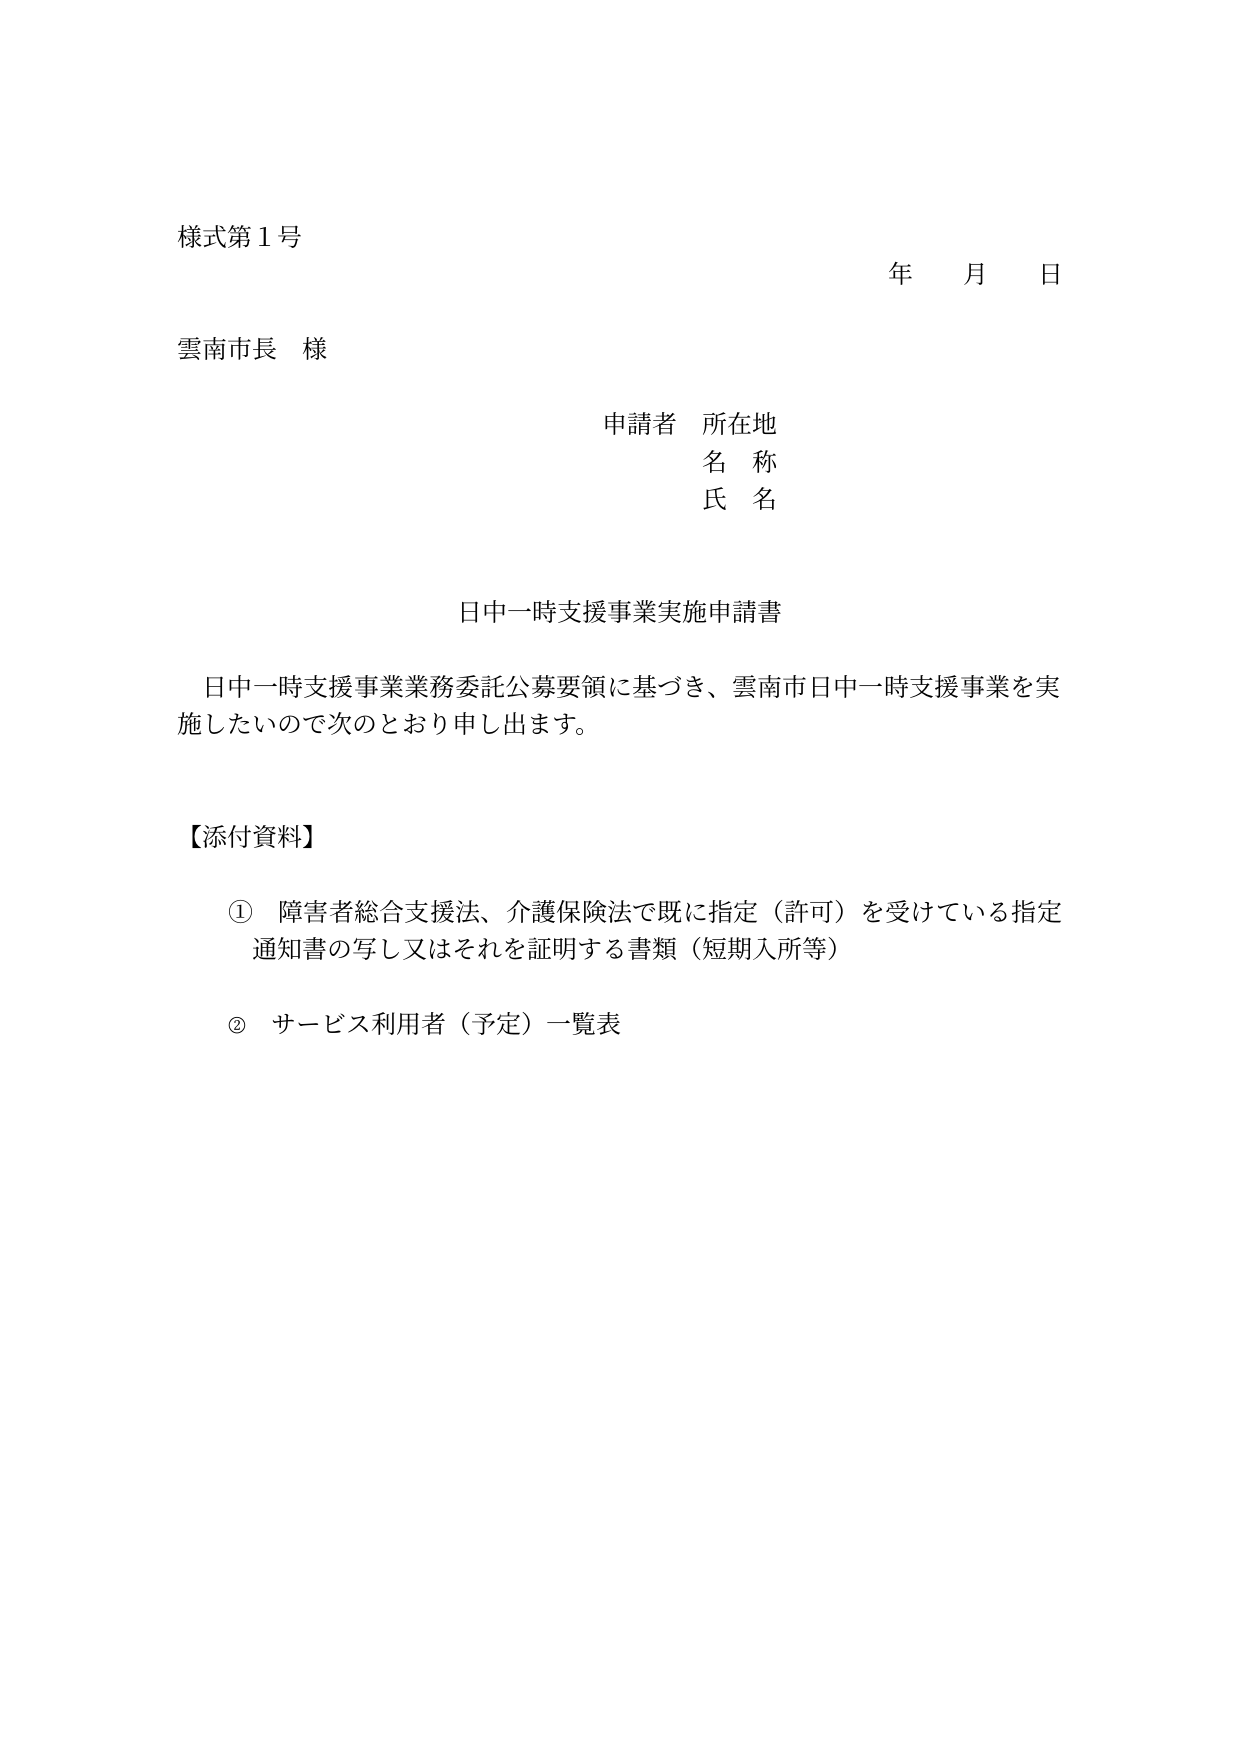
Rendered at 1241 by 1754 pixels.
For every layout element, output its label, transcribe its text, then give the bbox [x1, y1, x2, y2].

text 名 称 [177, 442, 1063, 479]
text ② サービス利用者（予定）一覧表 [177, 1004, 1063, 1042]
text 申請者 所在地 [177, 404, 1063, 442]
text 様式第１号 [177, 217, 1063, 254]
text 【添付資料】 [177, 817, 1063, 854]
text 氏 名 [177, 479, 1063, 517]
text 日中一時支援事業業務委託公募要領に基づき、雲南市日中一時支援事業を実施したいので次のとおり申し出ます。 [177, 667, 1063, 742]
text ① 障害者総合支援法、介護保険法で既に指定（許可）を受けている指定通知書の写し又はそれを証明する書類（短期入所等） [177, 892, 1063, 967]
text 年 月 日 [202, 254, 1063, 292]
text 日中一時支援事業実施申請書 [177, 592, 1063, 629]
text 雲南市長 様 [177, 329, 1063, 367]
